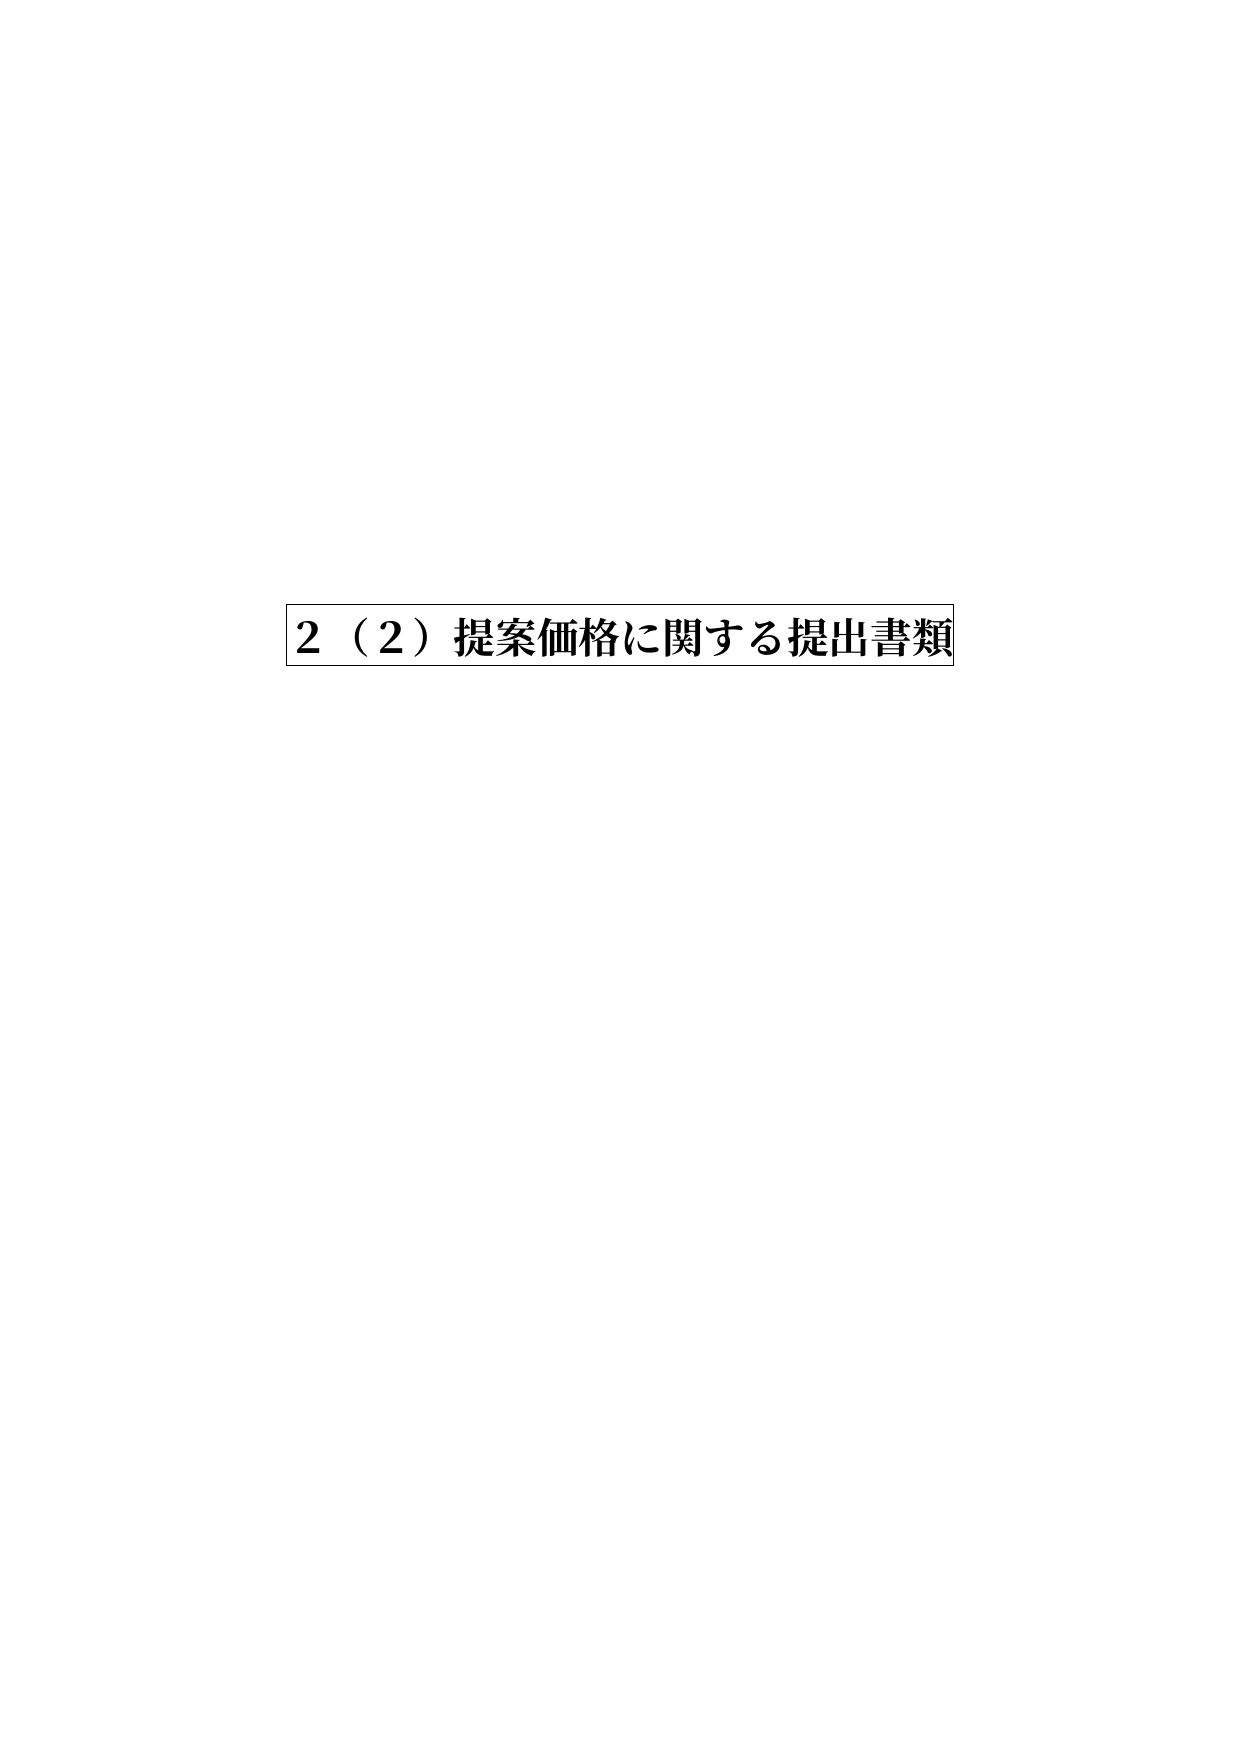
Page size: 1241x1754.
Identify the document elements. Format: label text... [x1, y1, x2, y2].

text ２（２）提案価格に関する提出書類 [139, 598, 1101, 673]
